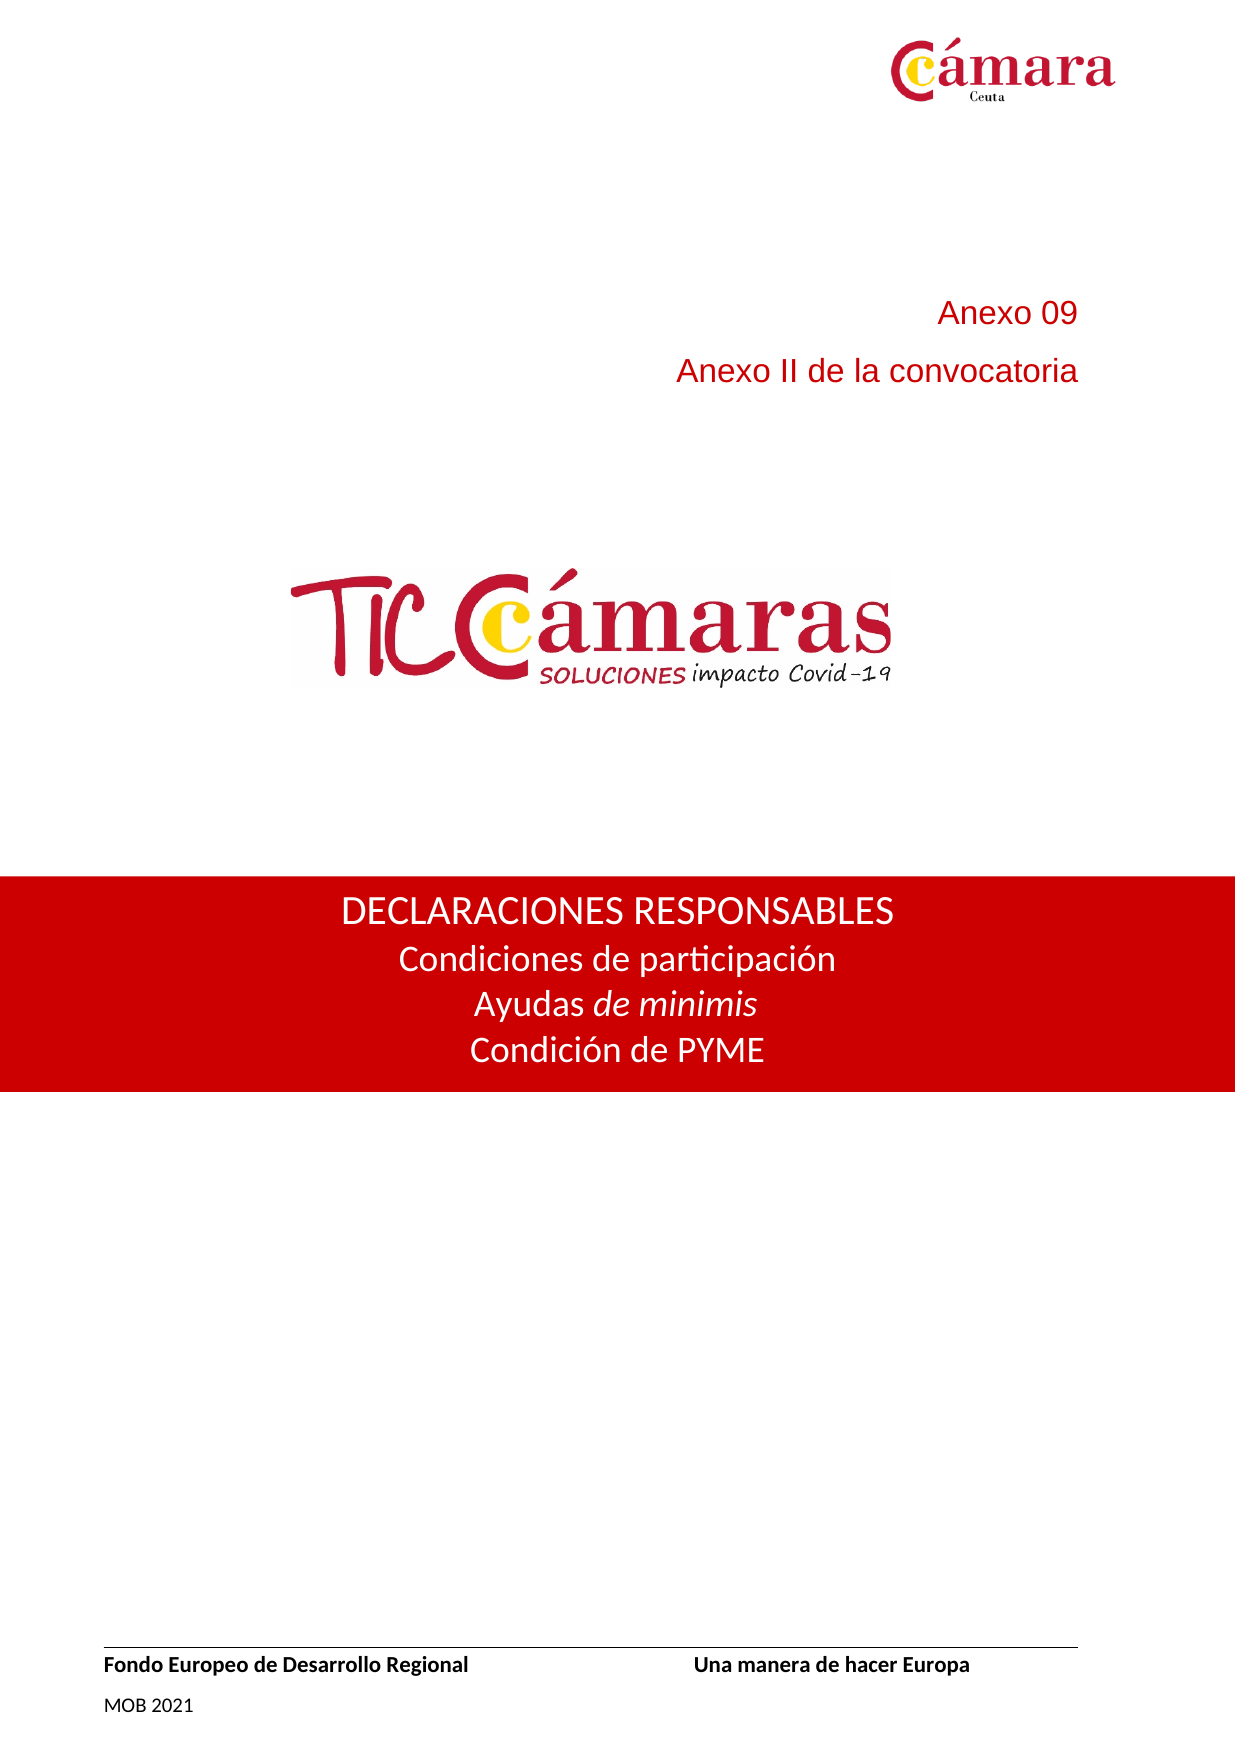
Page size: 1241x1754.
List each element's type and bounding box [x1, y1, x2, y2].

picture [879, 32, 1127, 111]
picture [290, 568, 891, 688]
